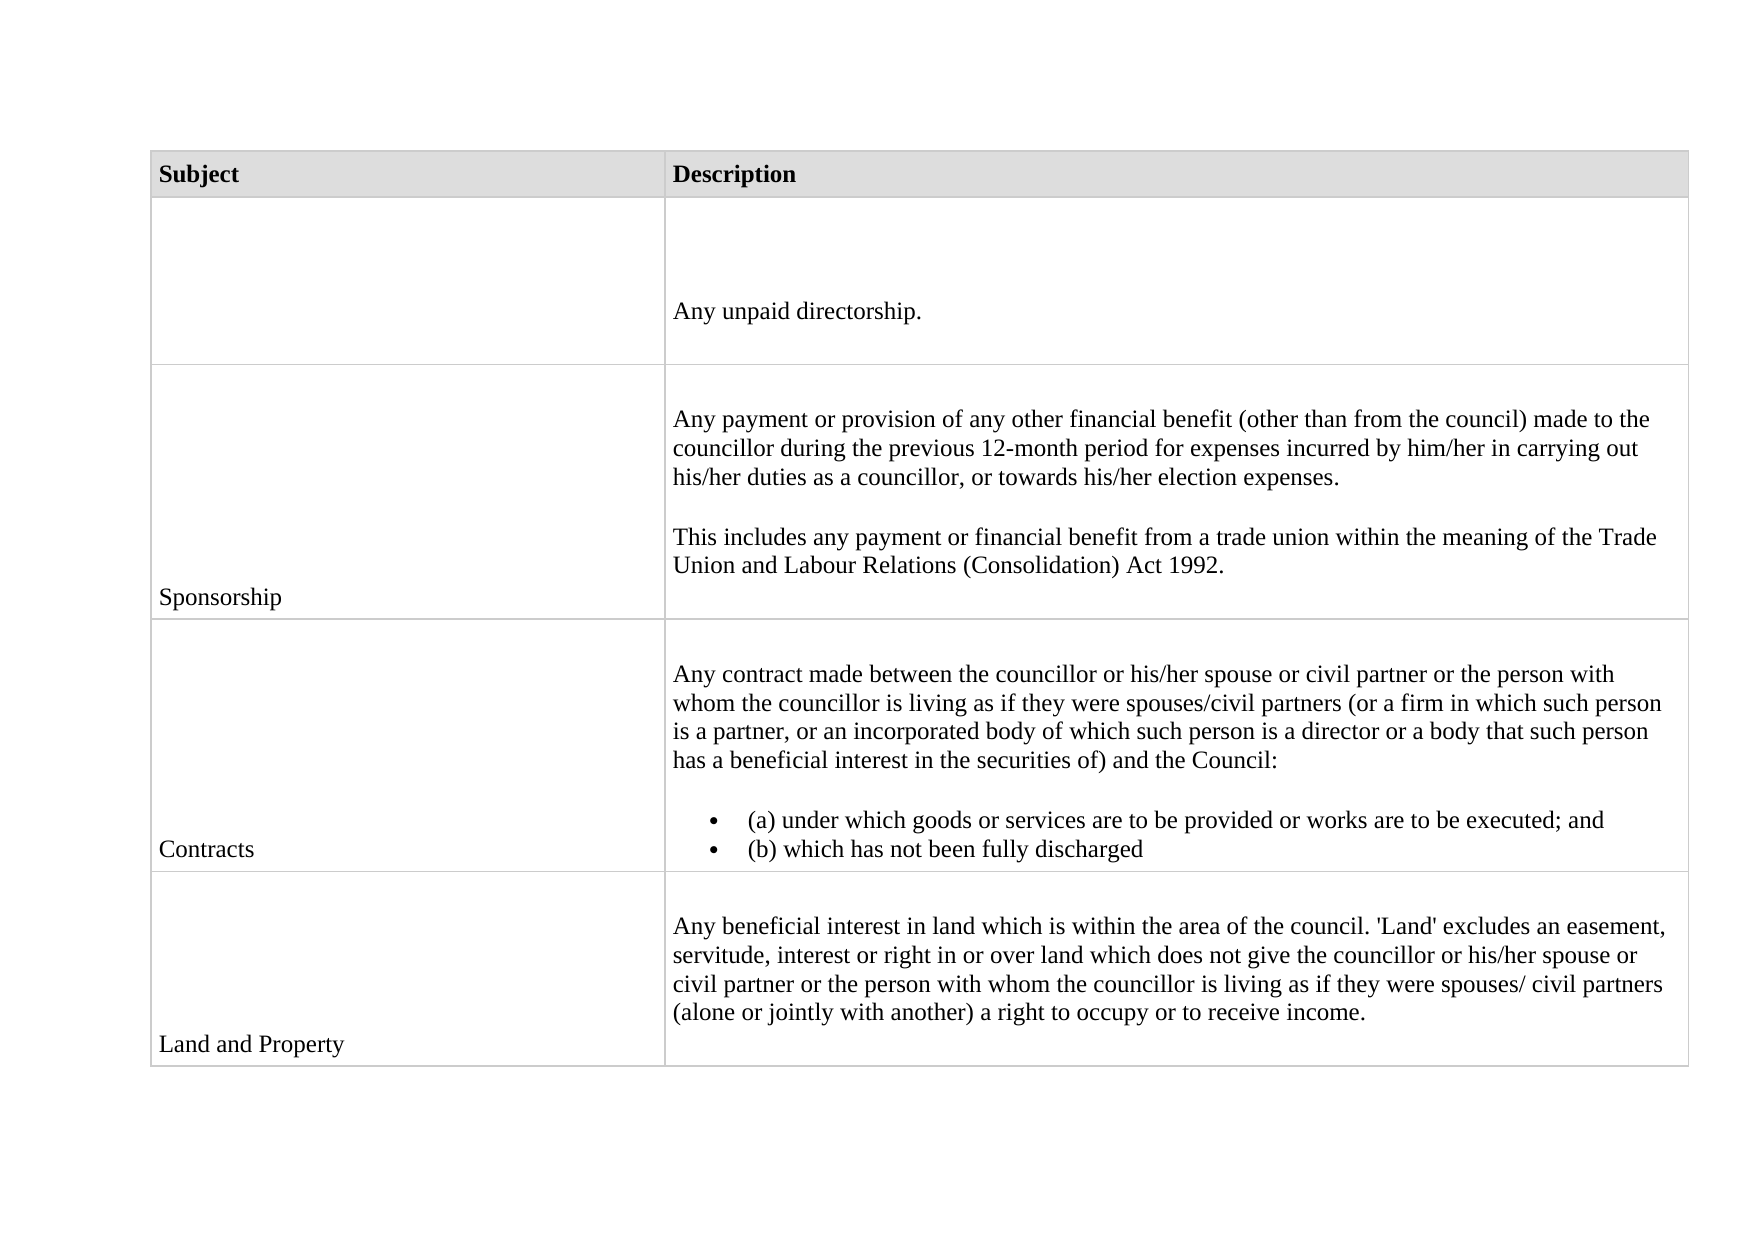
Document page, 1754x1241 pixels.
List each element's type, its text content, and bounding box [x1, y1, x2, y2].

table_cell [152, 198, 664, 364]
table_header Description [666, 152, 1688, 196]
table_cell Contracts [152, 620, 664, 871]
table_cell Any beneficial interest in land which is within the area of the council. 'Land' excludes an easement, servitude, interest or right in or over land which does not give the councillor or his/her spouse or civil partner or the person with whom the councillor is living as if they were spouses/ civil partners (alone or jointly with another) a right to occupy or to receive income. [666, 872, 1688, 1065]
table_cell Sponsorship [152, 365, 664, 618]
table_cell Any contract made between the councillor or his/her spouse or civil partner or the person with whom the councillor is living as if they were spouses/civil partners (or a firm in which such person is a partner, or an incorporated body of which such person is a director or a body that such person has a beneficial interest in the securities of) and the Council: (a) under which goods or services are to be provided or works are to be executed; and (b) which has not been fully discharged [666, 620, 1688, 871]
table_cell Land and Property [152, 872, 664, 1065]
table_header Subject [152, 152, 664, 196]
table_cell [666, 198, 1688, 364]
table_cell Any payment or provision of any other financial benefit (other than from the council) made to the councillor during the previous 12-month period for expenses incurred by him/her in carrying out his/her duties as a councillor, or towards his/her election expenses. This includes any payment or financial benefit from a trade union within the meaning of the Trade Union and Labour Relations (Consolidation) Act 1992. [666, 365, 1688, 618]
